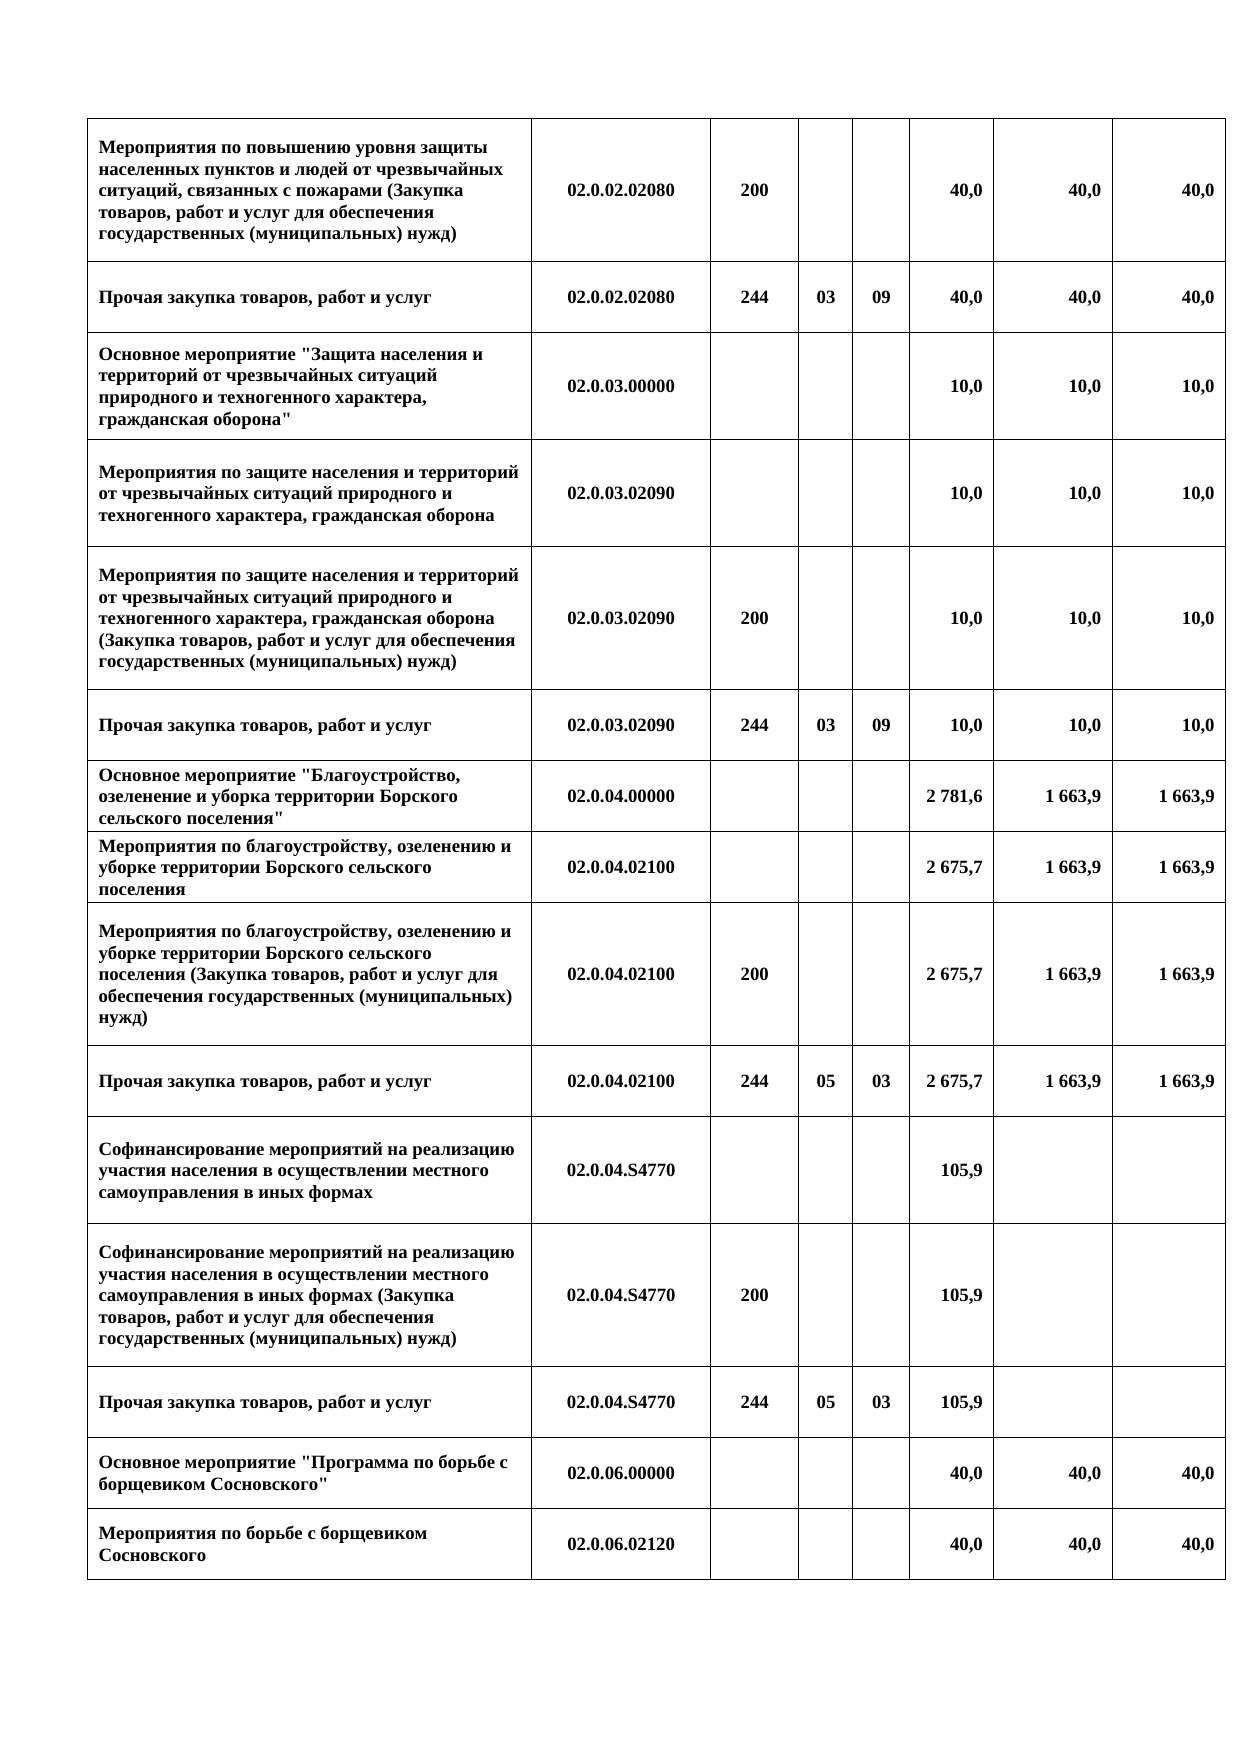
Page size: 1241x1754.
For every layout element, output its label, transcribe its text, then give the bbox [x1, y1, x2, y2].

table_cell 40,0 [1113, 119, 1225, 261]
table_cell 10,0 [910, 547, 993, 689]
table_cell 02.0.02.02080 [532, 119, 710, 261]
table_cell 2 781,6 [910, 761, 993, 831]
table_cell 1 663,9 [994, 761, 1112, 831]
table_cell 03 [799, 690, 852, 760]
table_cell 200 [711, 119, 798, 261]
table_cell [799, 333, 852, 439]
table_cell [853, 440, 909, 546]
table_cell [711, 1509, 798, 1579]
table_cell [711, 1117, 798, 1223]
table_cell 40,0 [994, 1509, 1112, 1579]
table_cell Основное мероприятие "Благоустройство, озеленение и уборка территории Борского сельского поселения" [88, 761, 531, 831]
table_cell 10,0 [910, 690, 993, 760]
table_cell 40,0 [910, 1509, 993, 1579]
table_cell 05 [799, 1046, 852, 1116]
table_cell [799, 832, 852, 902]
table_cell 02.0.06.02120 [532, 1509, 710, 1579]
table_cell 1 663,9 [994, 1046, 1112, 1116]
table_cell Софинансирование мероприятий на реализацию участия населения в осуществлении местного самоуправления в иных формах [88, 1117, 531, 1223]
table_cell 10,0 [994, 547, 1112, 689]
table_cell 40,0 [910, 1438, 993, 1508]
table_cell 2 675,7 [910, 903, 993, 1045]
table_cell 1 663,9 [1113, 1046, 1225, 1116]
table_cell 1 663,9 [994, 903, 1112, 1045]
table_cell [799, 1438, 852, 1508]
table_cell 02.0.03.00000 [532, 333, 710, 439]
table_cell 40,0 [1113, 262, 1225, 332]
table_cell [799, 440, 852, 546]
table_cell [853, 1509, 909, 1579]
table_cell [711, 761, 798, 831]
table_cell 02.0.06.00000 [532, 1438, 710, 1508]
table_cell Мероприятия по защите населения и территорий от чрезвычайных ситуаций природного и техногенного характера, гражданская оборона [88, 440, 531, 546]
table_cell 10,0 [910, 440, 993, 546]
table_cell 244 [711, 262, 798, 332]
table_cell [799, 1224, 852, 1366]
table_cell 40,0 [1113, 1438, 1225, 1508]
table_cell 02.0.04.00000 [532, 761, 710, 831]
table_cell Софинансирование мероприятий на реализацию участия населения в осуществлении местного самоуправления в иных формах (Закупка товаров, работ и услуг для обеспечения государственных (муниципальных) нужд) [88, 1224, 531, 1366]
table_cell [711, 1438, 798, 1508]
table_cell [799, 1117, 852, 1223]
table_cell 09 [853, 262, 909, 332]
table_cell [1113, 1224, 1225, 1366]
table_cell 105,9 [910, 1117, 993, 1223]
table_cell 105,9 [910, 1367, 993, 1437]
table_cell 200 [711, 903, 798, 1045]
table_cell 02.0.03.02090 [532, 690, 710, 760]
table_cell [853, 903, 909, 1045]
table_cell [853, 1117, 909, 1223]
table_cell 2 675,7 [910, 1046, 993, 1116]
table_cell 10,0 [994, 333, 1112, 439]
table_cell [711, 440, 798, 546]
table_cell [994, 1367, 1112, 1437]
table_cell 02.0.04.02100 [532, 832, 710, 902]
table_cell 40,0 [910, 262, 993, 332]
table_cell 10,0 [1113, 440, 1225, 546]
table_cell 02.0.03.02090 [532, 547, 710, 689]
table_cell 02.0.04.S4770 [532, 1224, 710, 1366]
table_cell 02.0.02.02080 [532, 262, 710, 332]
table_cell 40,0 [994, 262, 1112, 332]
table_cell 1 663,9 [1113, 761, 1225, 831]
table_cell Мероприятия по благоустройству, озеленению и уборке территории Борского сельского поселения (Закупка товаров, работ и услуг для обеспечения государственных (муниципальных) нужд) [88, 903, 531, 1045]
table_cell 10,0 [994, 690, 1112, 760]
table_cell Прочая закупка товаров, работ и услуг [88, 1367, 531, 1437]
table_cell 244 [711, 690, 798, 760]
table_cell 1 663,9 [1113, 903, 1225, 1045]
table_cell 03 [853, 1367, 909, 1437]
table_cell [853, 119, 909, 261]
table_cell 2 675,7 [910, 832, 993, 902]
table_cell 10,0 [910, 333, 993, 439]
table_cell [799, 1509, 852, 1579]
table_cell Мероприятия по благоустройству, озеленению и уборке территории Борского сельского поселения [88, 832, 531, 902]
table_cell Прочая закупка товаров, работ и услуг [88, 262, 531, 332]
table_cell 10,0 [1113, 690, 1225, 760]
table_cell 10,0 [994, 440, 1112, 546]
table_cell 02.0.04.02100 [532, 1046, 710, 1116]
table_cell [853, 832, 909, 902]
table_cell 200 [711, 547, 798, 689]
table_cell [1113, 1117, 1225, 1223]
table_cell [711, 333, 798, 439]
table_cell 105,9 [910, 1224, 993, 1366]
table_cell [799, 547, 852, 689]
table_cell Прочая закупка товаров, работ и услуг [88, 690, 531, 760]
table_cell 09 [853, 690, 909, 760]
table_cell 02.0.04.S4770 [532, 1117, 710, 1223]
table_cell Основное мероприятие "Программа по борьбе с борщевиком Сосновского" [88, 1438, 531, 1508]
table_cell [994, 1117, 1112, 1223]
table_cell [1113, 1367, 1225, 1437]
table_cell 244 [711, 1367, 798, 1437]
table_cell [853, 1438, 909, 1508]
table_cell Прочая закупка товаров, работ и услуг [88, 1046, 531, 1116]
table_cell Мероприятия по защите населения и территорий от чрезвычайных ситуаций природного и техногенного характера, гражданская оборона (Закупка товаров, работ и услуг для обеспечения государственных (муниципальных) нужд) [88, 547, 531, 689]
table_cell [799, 761, 852, 831]
table_cell 10,0 [1113, 547, 1225, 689]
table_cell [853, 333, 909, 439]
table_cell 40,0 [994, 1438, 1112, 1508]
table_cell 40,0 [910, 119, 993, 261]
table_cell [853, 761, 909, 831]
table_cell 1 663,9 [1113, 832, 1225, 902]
table_cell 02.0.04.02100 [532, 903, 710, 1045]
table_cell 02.0.03.02090 [532, 440, 710, 546]
table_cell 40,0 [1113, 1509, 1225, 1579]
table_cell Основное мероприятие "Защита населения и территорий от чрезвычайных ситуаций природного и техногенного характера, гражданская оборона" [88, 333, 531, 439]
table_cell Мероприятия по повышению уровня защиты населенных пунктов и людей от чрезвычайных ситуаций, связанных с пожарами (Закупка товаров, работ и услуг для обеспечения государственных (муниципальных) нужд) [88, 119, 531, 261]
table_cell 244 [711, 1046, 798, 1116]
table_cell [853, 1224, 909, 1366]
table_cell 40,0 [994, 119, 1112, 261]
table_cell 02.0.04.S4770 [532, 1367, 710, 1437]
table_cell Мероприятия по борьбе с борщевиком Сосновского [88, 1509, 531, 1579]
table_cell 05 [799, 1367, 852, 1437]
table_cell 03 [853, 1046, 909, 1116]
table_cell 200 [711, 1224, 798, 1366]
table_cell 03 [799, 262, 852, 332]
table_cell [799, 119, 852, 261]
table_cell [711, 832, 798, 902]
table_cell [994, 1224, 1112, 1366]
table_cell 10,0 [1113, 333, 1225, 439]
table_cell [853, 547, 909, 689]
table_cell [799, 903, 852, 1045]
table_cell 1 663,9 [994, 832, 1112, 902]
